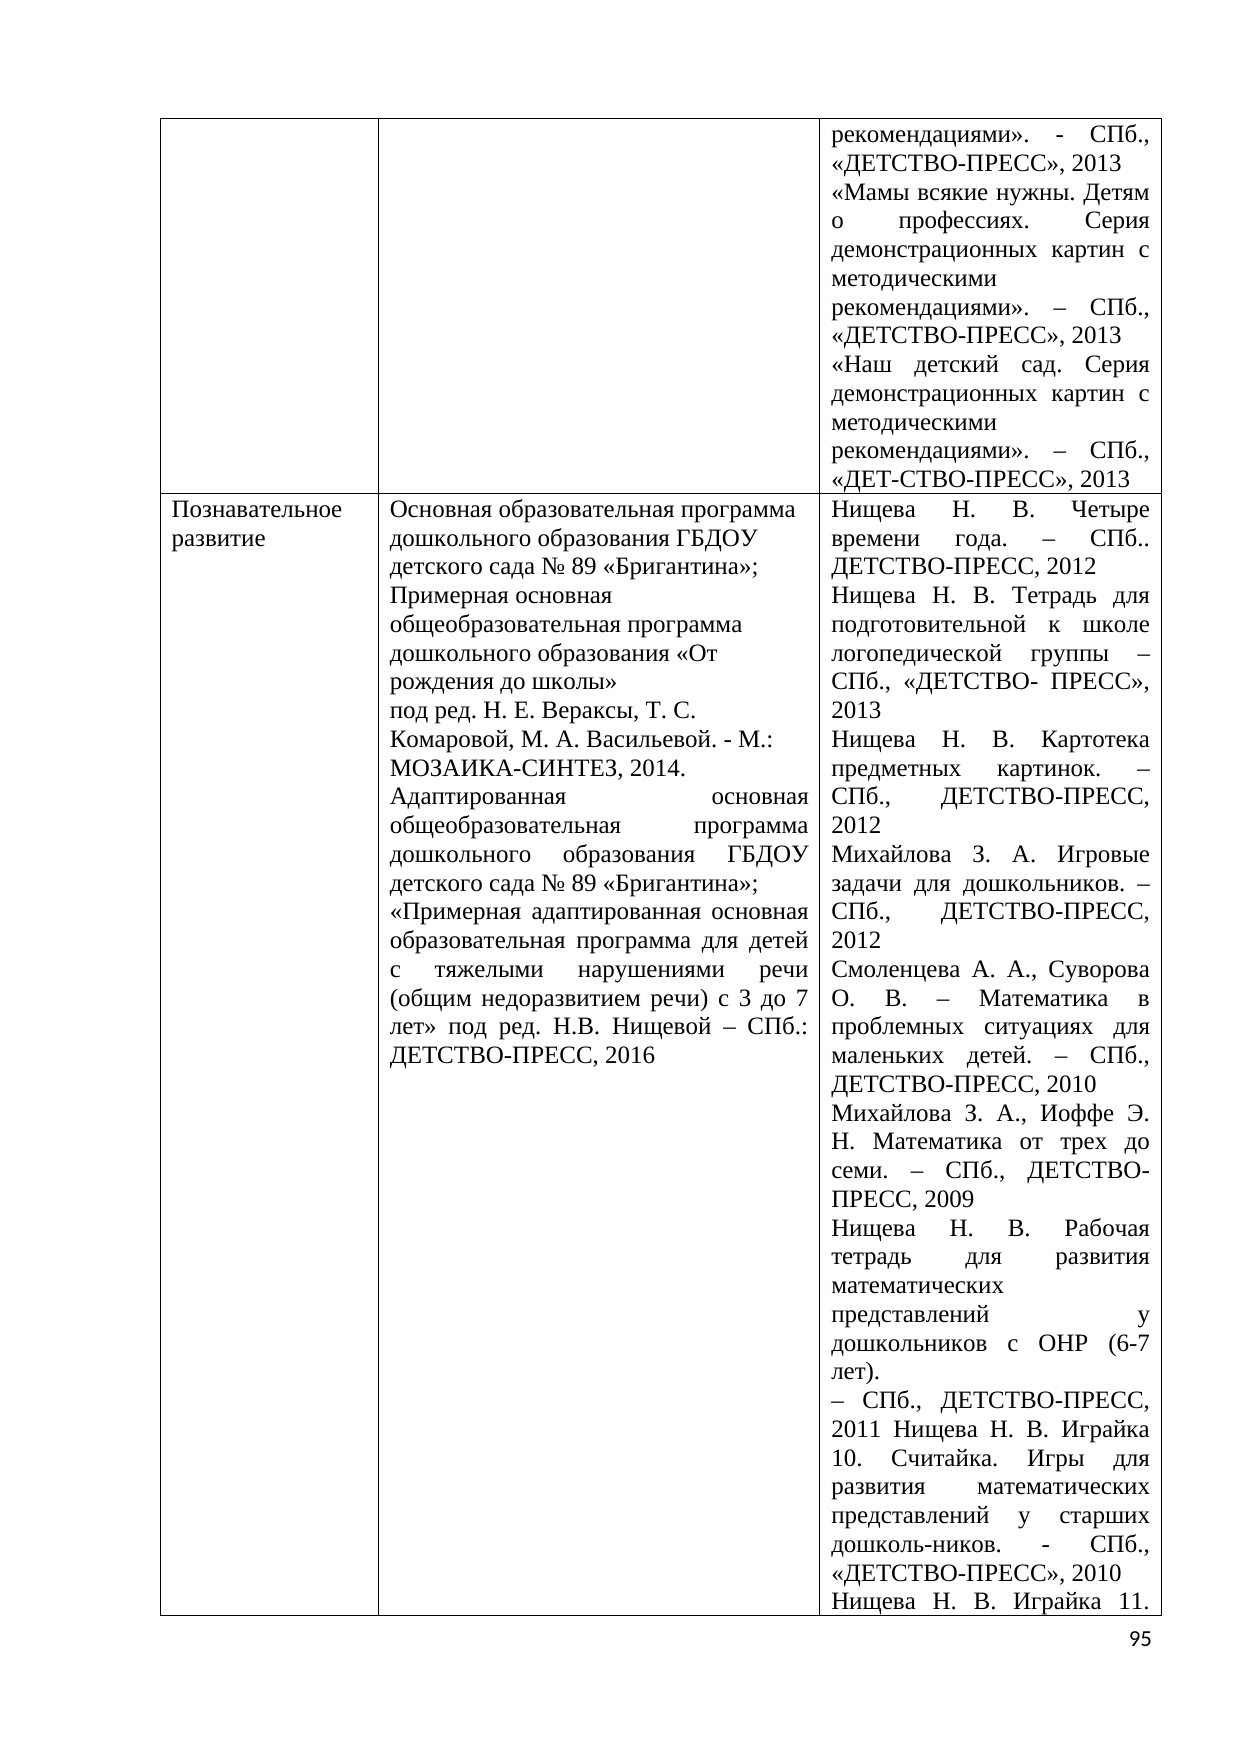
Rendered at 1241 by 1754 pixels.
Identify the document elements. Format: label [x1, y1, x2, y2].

table_cell [161, 494, 378, 1615]
table_cell [379, 494, 819, 1615]
table_cell [820, 119, 1161, 493]
table_cell [820, 494, 1161, 1615]
table_cell [161, 119, 378, 493]
table_cell [379, 119, 819, 493]
